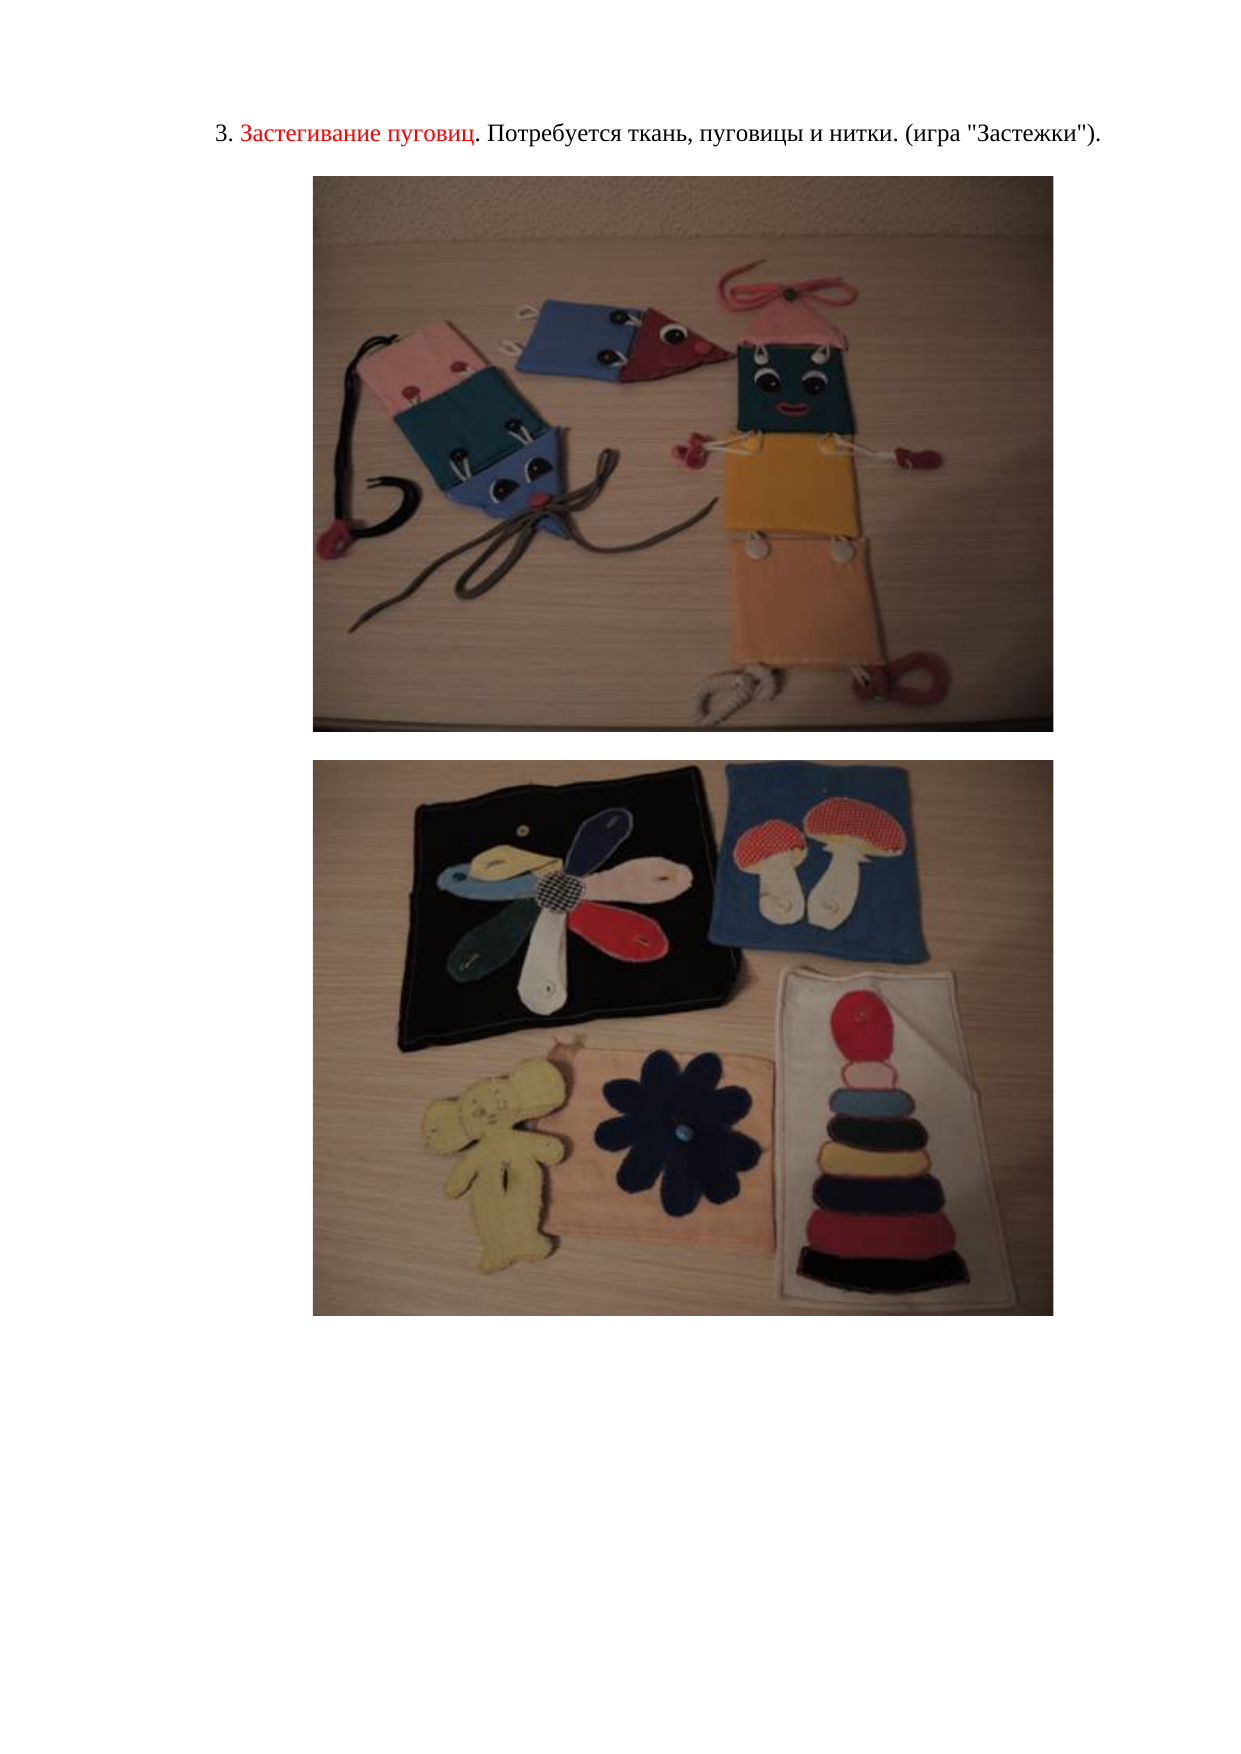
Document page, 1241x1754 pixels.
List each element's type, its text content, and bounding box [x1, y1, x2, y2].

picture [312, 176, 1054, 732]
picture [312, 760, 1054, 1316]
text 3. Застегивание пуговиц. Потребуется ткань, пуговицы и нитки. (игра "Застежки"). [177, 118, 1152, 147]
